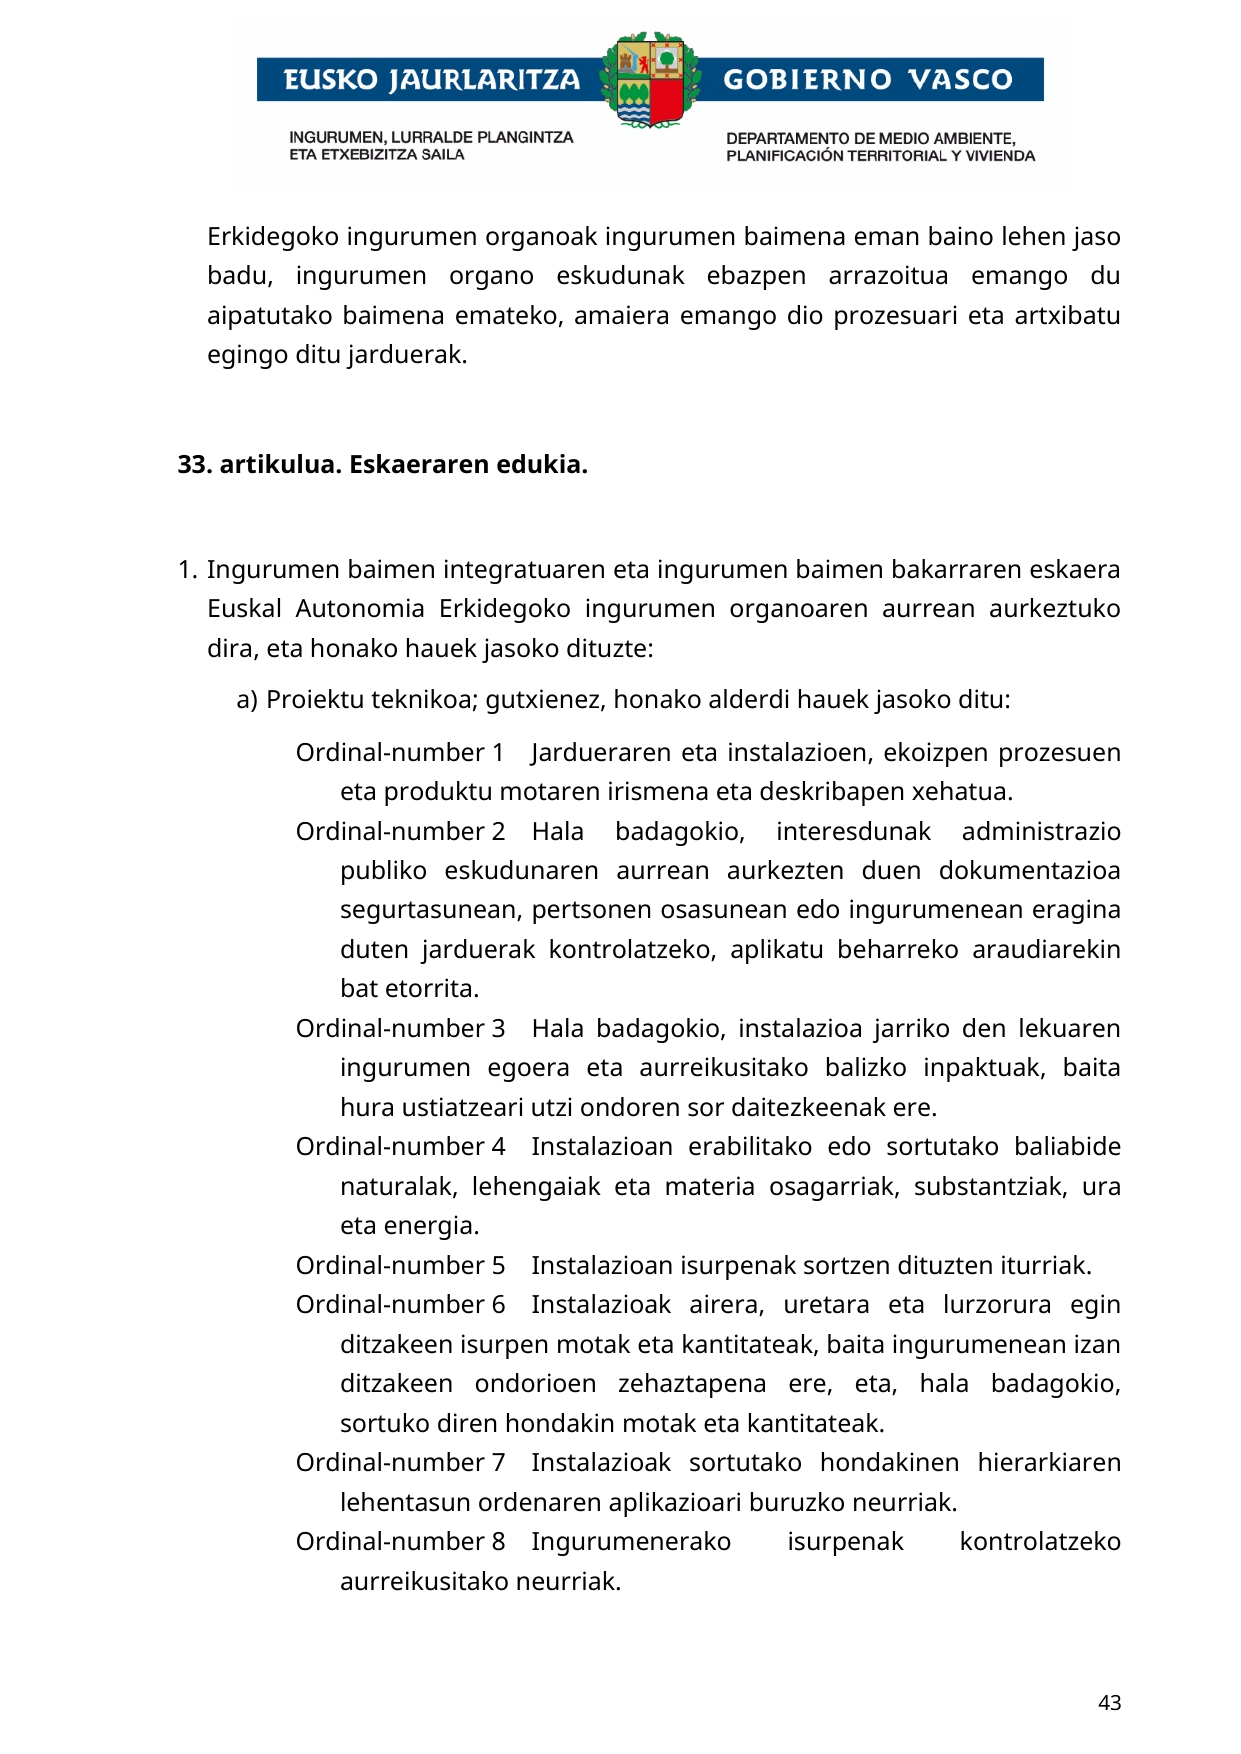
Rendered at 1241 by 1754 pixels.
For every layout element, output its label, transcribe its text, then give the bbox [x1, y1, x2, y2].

list Hala badagokio, interesdunak administrazio publiko eskudunaren aurrean aurkezten duen dokumentazioa segurtasunean, pertsonen osasunean edo ingurumenean eragina duten jarduerak kontrolatzeko, aplikatu beharreko araudiarekin bat etorrita. [295, 813, 1122, 1005]
picture [230, 20, 1069, 189]
subtitle 33. artikulua. Eskaeraren edukia. [177, 447, 1122, 481]
list Jardueraren eta instalazioen, ekoizpen prozesuen eta produktu motaren irismena eta deskribapen xehatua. [295, 734, 1122, 808]
list Instalazioak sortutako hondakinen hierarkiaren lehentasun ordenaren aplikazioari buruzko neurriak. [295, 1445, 1122, 1518]
list Instalazioak airera, uretara eta lurzorura egin ditzakeen isurpen motak eta kantitateak, baita ingurumenean izan ditzakeen ondorioen zehaztapena ere, eta, hala badagokio, sortuko diren hondakin motak eta kantitateak. [295, 1287, 1122, 1439]
list Ingurumen baimen integratuaren eta ingurumen baimen bakarraren eskaera Euskal Autonomia Erkidegoko ingurumen organoaren aurrean aurkeztuko dira, eta honako hauek jasoko dituzte: [177, 551, 1122, 664]
list Proiektu teknikoa; gutxienez, honako alderdi hauek jasoko ditu: [236, 682, 1122, 716]
list Ingurumenerako isurpenak kontrolatzeko aurreikusitako neurriak. [295, 1524, 1122, 1597]
list Hala badagokio, instalazioa jarriko den lekuaren ingurumen egoera eta aurreikusitako balizko inpaktuak, baita hura ustiatzeari utzi ondoren sor daitezkeenak ere. [295, 1011, 1122, 1123]
list Instalazioan erabilitako edo sortutako baliabide naturalak, lehengaiak eta materia osagarriak, substantziak, ura eta energia. [295, 1129, 1122, 1242]
list Instalazioan isurpenak sortzen dituzten iturriak. [295, 1247, 1122, 1281]
